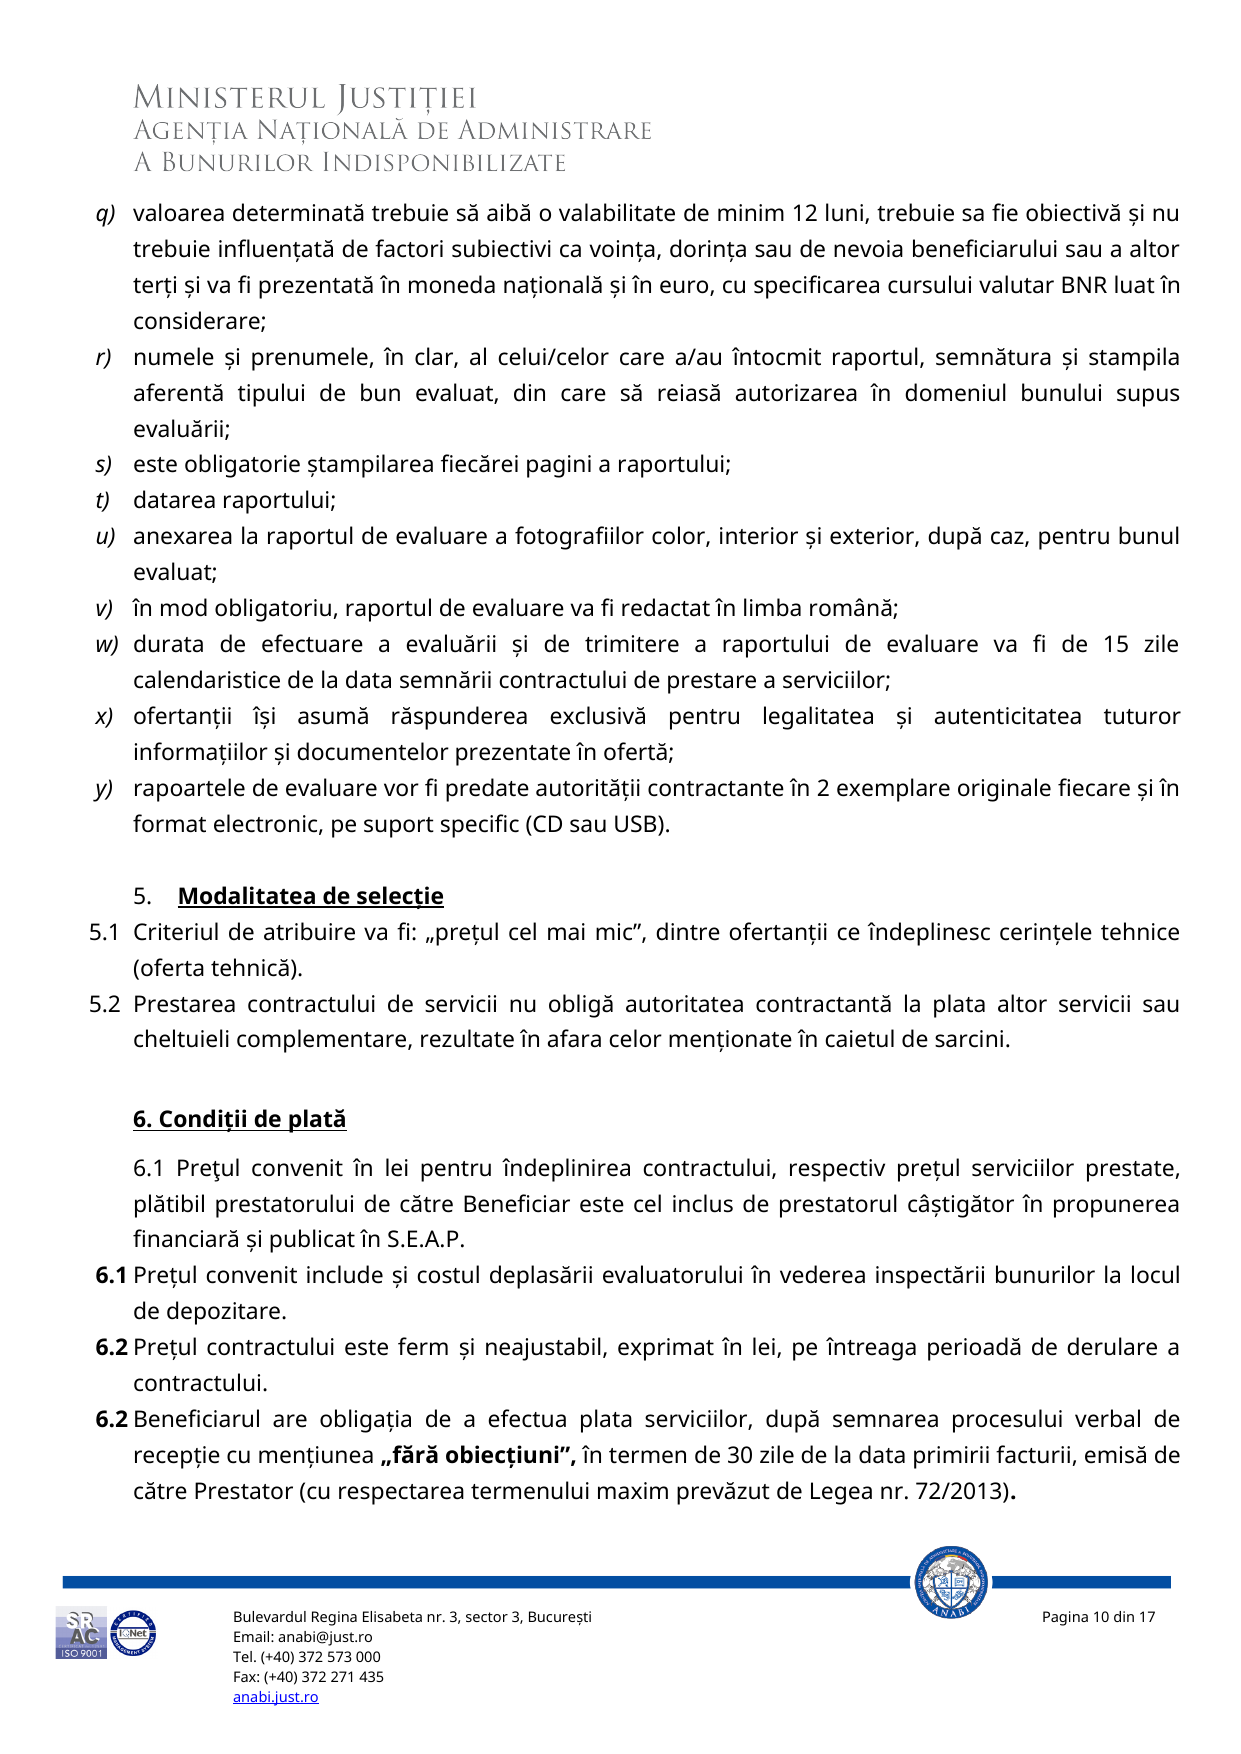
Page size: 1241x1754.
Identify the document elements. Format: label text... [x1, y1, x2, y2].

list ofertanții își asumă răspunderea exclusivă pentru legalitatea și autenticitatea tuturor informațiilor și documentelor prezentate în ofertă; [95, 700, 1182, 767]
text 5. Modalitatea de selecție [133, 880, 1182, 911]
list valoarea determinată trebuie să aibă o valabilitate de minim 12 luni, trebuie sa fie obiectivă și nu trebuie influențată de factori subiectivi ca voința, dorința sau de nevoia beneficiarului sau a altor terți și va fi prezentată în moneda națională și în euro, cu specificarea cursului valutar BNR luat în considerare; [95, 197, 1182, 336]
list este obligatorie ștampilarea fiecărei pagini a raportului; [95, 448, 1182, 480]
list Preţul contractului este ferm şi neajustabil, exprimat în lei, pe întreaga perioadă de derulare a contractului. [95, 1331, 1182, 1398]
list Prețul convenit include și costul deplasării evaluatorului în vederea inspectării bunurilor la locul de depozitare. [95, 1259, 1182, 1327]
list anexarea la raportul de evaluare a fotografiilor color, interior și exterior, după caz, pentru bunul evaluat; [95, 520, 1182, 587]
text 6. Condiții de plată [133, 1103, 1182, 1134]
picture [132, 84, 652, 172]
text 6.1 Preţul convenit în lei pentru îndeplinirea contractului, respectiv prețul serviciilor prestate, plătibil prestatorului de către Beneficiar este cel inclus de prestatorul câștigător în propunerea financiară și publicat în S.E.A.P. [133, 1152, 1182, 1255]
list în mod obligatoriu, raportul de evaluare va fi redactat în limba română; [95, 592, 1182, 623]
list numele și prenumele, în clar, al celui/celor care a/au întocmit raportul, semnătura și stampila aferentă tipului de bun evaluat, din care să reiasă autorizarea în domeniul bunului supus evaluării; [95, 341, 1182, 444]
picture [55, 1540, 1172, 1659]
list Beneficiarul are obligația de a efectua plata serviciilor, după semnarea procesului verbal de recepție cu mențiunea „fără obiecțiuni”, în termen de 30 zile de la data primirii facturii, emisă de către Prestator (cu respectarea termenului maxim prevăzut de Legea nr. 72/2013). [95, 1403, 1182, 1506]
text 5.2 Prestarea contractului de servicii nu obligă autoritatea contractantă la plata altor servicii sau cheltuieli complementare, rezultate în afara celor menționate în caietul de sarcini. [88, 987, 1182, 1055]
list rapoartele de evaluare vor fi predate autorității contractante în 2 exemplare originale fiecare și în format electronic, pe suport specific (CD sau USB). [95, 772, 1182, 839]
list durata de efectuare a evaluării și de trimitere a raportului de evaluare va fi de 15 zile calendaristice de la data semnării contractului de prestare a serviciilor; [95, 628, 1182, 695]
text 5.1 Criteriul de atribuire va fi: „prețul cel mai mic”, dintre ofertanții ce îndeplinesc cerințele tehnice (oferta tehnică). [88, 916, 1182, 983]
list datarea raportului; [95, 484, 1182, 516]
